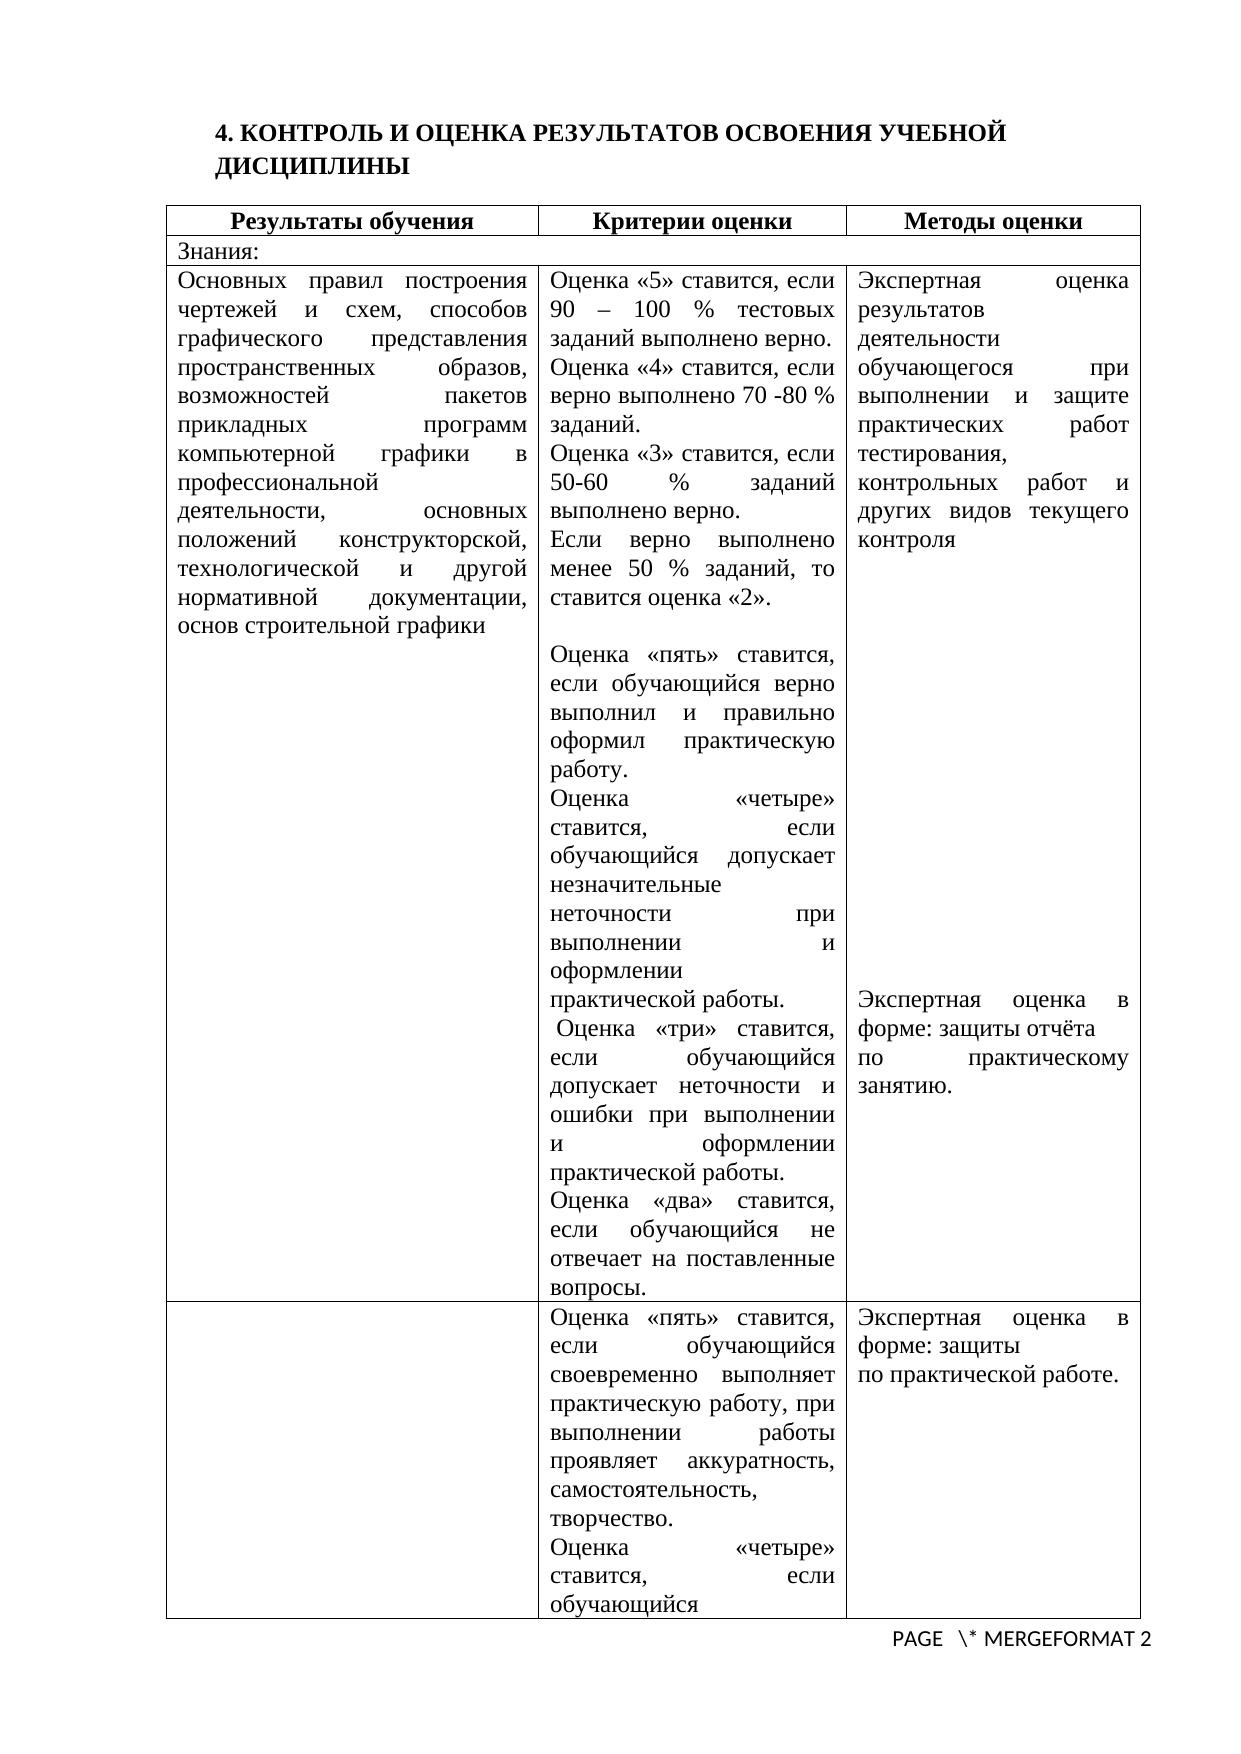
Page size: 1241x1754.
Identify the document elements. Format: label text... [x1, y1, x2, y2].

table_header Методы оценки [847, 206, 1140, 235]
table_header Результаты обучения [167, 206, 538, 235]
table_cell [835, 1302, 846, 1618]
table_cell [847, 1302, 1140, 1618]
table_cell Знания: [167, 236, 1140, 264]
text 4. КОНТРОЛЬ И ОЦЕНКА РЕЗУЛЬТАТОВ ОСВОЕНИЯ УЧЕБНОЙ ДИСЦИПЛИНЫ [215, 118, 1152, 180]
table_header Критерии оценки [539, 206, 846, 235]
table_cell [167, 1302, 538, 1618]
table_cell Экспертная оценка результатов деятельности обучающегося при выполнении и защите практических работ тестирования, контрольных работ и других видов текущего контроля Экспертная оценка в форме: защиты отчёта по практическому занятию. [847, 266, 1140, 1301]
table_cell Основных правил построения чертежей и схем, способов графического представления пространственных образов, возможностей пакетов прикладных программ компьютерной графики в профессиональной деятельности, основных положений конструкторской, технологической и другой нормативной документации, основ строительной графики [167, 266, 538, 1301]
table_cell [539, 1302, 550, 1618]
table_cell Оценка «5» ставится, если 90 – 100 % тестовых заданий выполнено верно. Оценка «4» ставится, если верно выполнено 70 -80 % заданий. Оценка «3» ставится, если 50-60 % заданий выполнено верно. Если верно выполнено менее 50 % заданий, то ставится оценка «2». Оценка «пять» ставится, если обучающийся верно выполнил и правильно оформил практическую работу. Оценка «четыре» ставится, если обучающийся допускает незначительные неточности при выполнении и оформлении практической работы. Оценка «три» ставится, если обучающийся допускает неточности и ошибки при выполнении и оформлении практической работы. Оценка «два» ставится, если обучающийся не отвечает на поставленные вопросы. [539, 266, 846, 1301]
